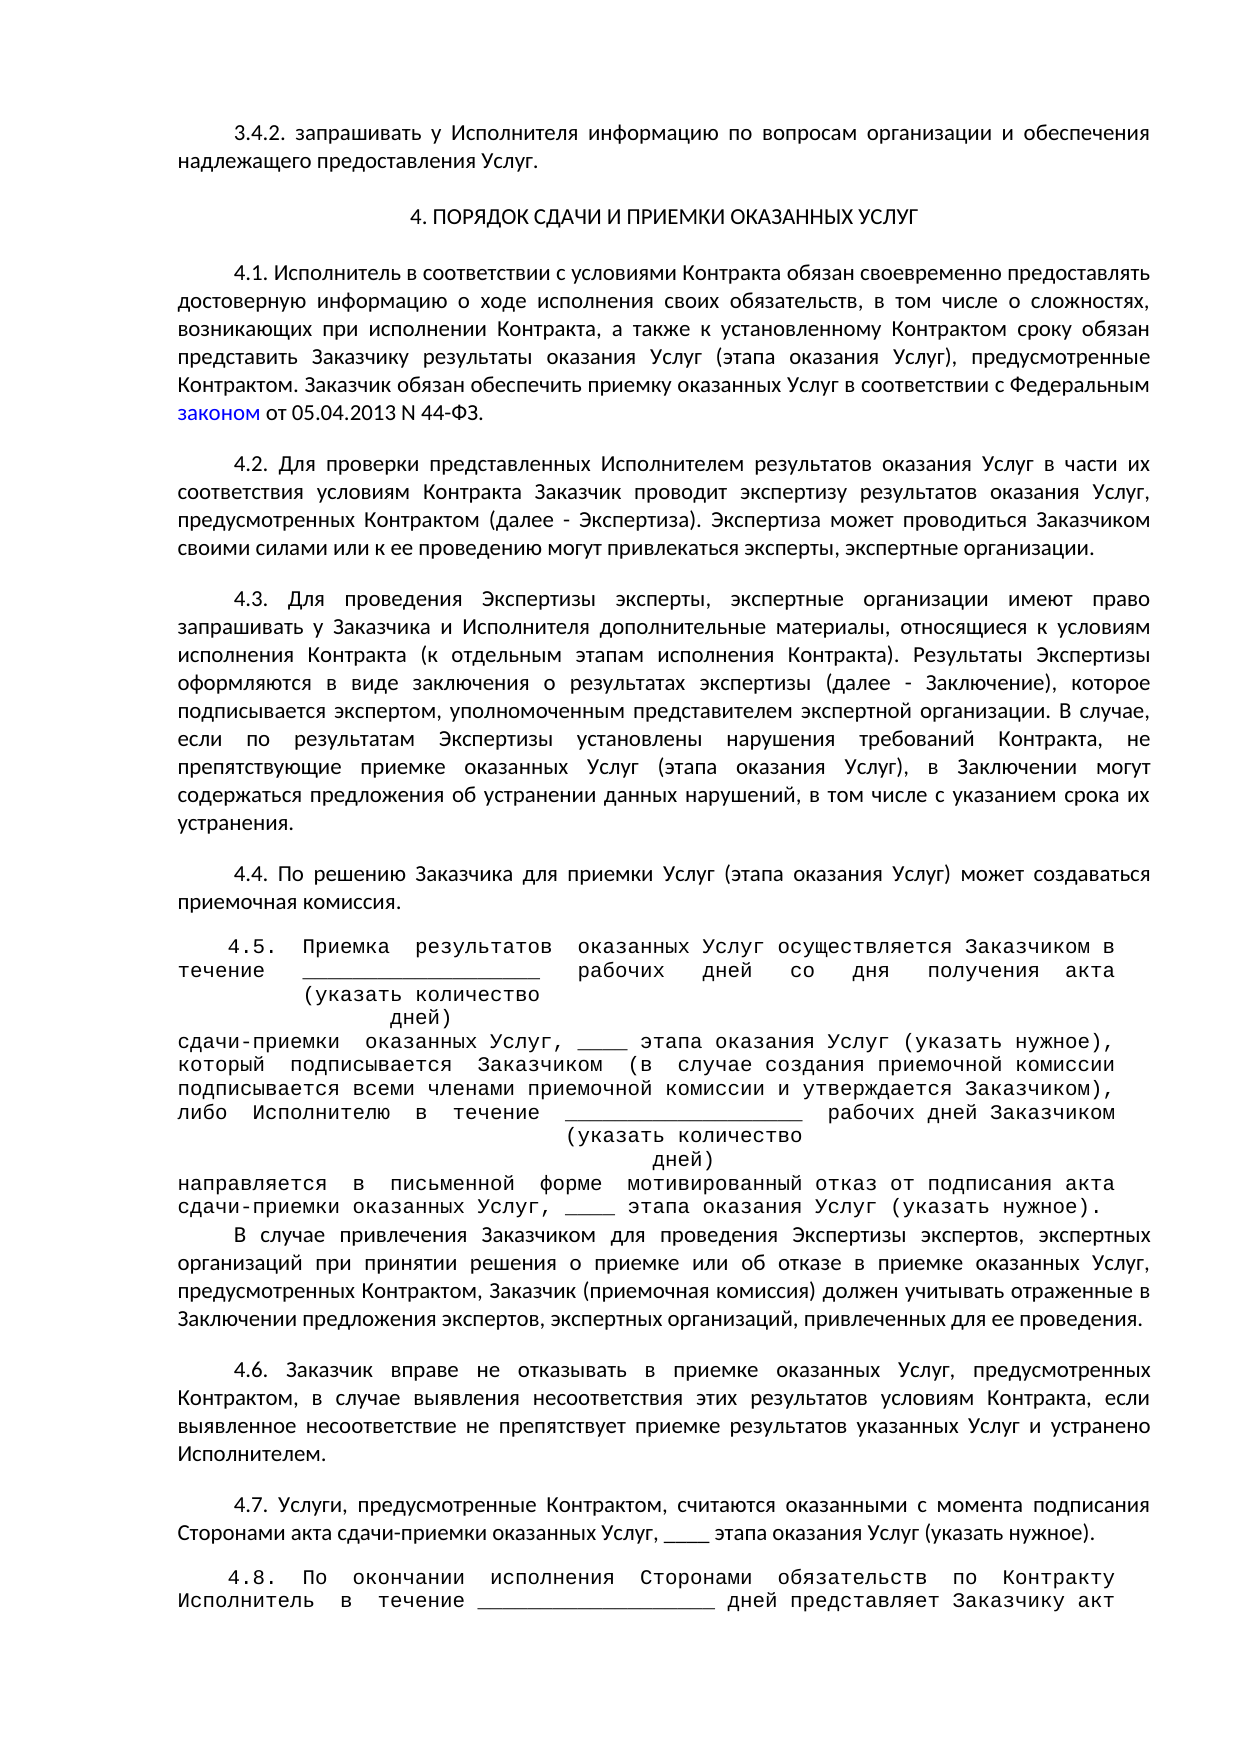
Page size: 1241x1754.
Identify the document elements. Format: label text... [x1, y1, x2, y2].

text сдачи-приемки оказанных Услуг, ____ этапа оказания Услуг (указать нужное). [177, 1196, 1152, 1220]
text направляется в письменной форме мотивированный отказ от подписания акта [177, 1173, 1152, 1196]
text Исполнитель в течение ___________________ дней представляет Заказчику акт [177, 1591, 1152, 1614]
text 3.4.2. запрашивать у Исполнителя информацию по вопросам организации и обеспечения надлежащего предоставления Услуг. [177, 118, 1152, 174]
text 4.2. Для проверки представленных Исполнителем результатов оказания Услуг в части их соответствия условиям Контракта Заказчик проводит экспертизу результатов оказания Услуг, предусмотренных Контрактом (далее - Экспертиза). Экспертиза может проводиться Заказчиком своими силами или к ее проведению могут привлекаться эксперты, экспертные организации. [177, 449, 1152, 561]
text В случае привлечения Заказчиком для проведения Экспертизы экспертов, экспертных организаций при принятии решения о приемке или об отказе в приемке оказанных Услуг, предусмотренных Контрактом, Заказчик (приемочная комиссия) должен учитывать отраженные в Заключении предложения экспертов, экспертных организаций, привлеченных для ее проведения. [177, 1220, 1152, 1332]
text 4.5. Приемка результатов оказанных Услуг осуществляется Заказчиком в [177, 936, 1152, 960]
text сдачи-приемки оказанных Услуг, ____ этапа оказания Услуг (указать нужное), [177, 1031, 1152, 1054]
text 4.3. Для проведения Экспертизы эксперты, экспертные организации имеют право запрашивать у Заказчика и Исполнителя дополнительные материалы, относящиеся к условиям исполнения Контракта (к отдельным этапам исполнения Контракта). Результаты Экспертизы оформляются в виде заключения о результатах экспертизы (далее - Заключение), которое подписывается экспертом, уполномоченным представителем экспертной организации. В случае, если по результатам Экспертизы установлены нарушения требований Контракта, не препятствующие приемке оказанных Услуг (этапа оказания Услуг), в Заключении могут содержаться предложения об устранении данных нарушений, в том числе с указанием срока их устранения. [177, 584, 1152, 836]
text дней) [177, 1007, 1152, 1031]
text 4.6. Заказчик вправе не отказывать в приемке оказанных Услуг, предусмотренных Контрактом, в случае выявления несоответствия этих результатов условиям Контракта, если выявленное несоответствие не препятствует приемке результатов указанных Услуг и устранено Исполнителем. [177, 1355, 1152, 1467]
text подписывается всеми членами приемочной комиссии и утверждается Заказчиком), [177, 1078, 1152, 1102]
text дней) [177, 1149, 1152, 1173]
text 4. ПОРЯДОК СДАЧИ И ПРИЕМКИ ОКАЗАННЫХ УСЛУГ [177, 202, 1152, 230]
text течение ___________________ рабочих дней со дня получения акта [177, 960, 1152, 983]
text либо Исполнителю в течение ___________________ рабочих дней Заказчиком [177, 1102, 1152, 1125]
text который подписывается Заказчиком (в случае создания приемочной комиссии [177, 1054, 1152, 1078]
text (указать количество [177, 983, 1152, 1007]
text 4.1. Исполнитель в соответствии с условиями Контракта обязан своевременно предоставлять достоверную информацию о ходе исполнения своих обязательств, в том числе о сложностях, возникающих при исполнении Контракта, а также к установленному Контрактом сроку обязан представить Заказчику результаты оказания Услуг (этапа оказания Услуг), предусмотренные Контрактом. Заказчик обязан обеспечить приемку оказанных Услуг в соответствии с Федеральным законом от 05.04.2013 N 44-ФЗ. [177, 258, 1152, 426]
text (указать количество [177, 1125, 1152, 1149]
text 4.8. По окончании исполнения Сторонами обязательств по Контракту [177, 1567, 1152, 1591]
text 4.7. Услуги, предусмотренные Контрактом, считаются оказанными с момента подписания Сторонами акта сдачи-приемки оказанных Услуг, ____ этапа оказания Услуг (указать нужное). [177, 1490, 1152, 1546]
text 4.4. По решению Заказчика для приемки Услуг (этапа оказания Услуг) может создаваться приемочная комиссия. [177, 859, 1152, 915]
